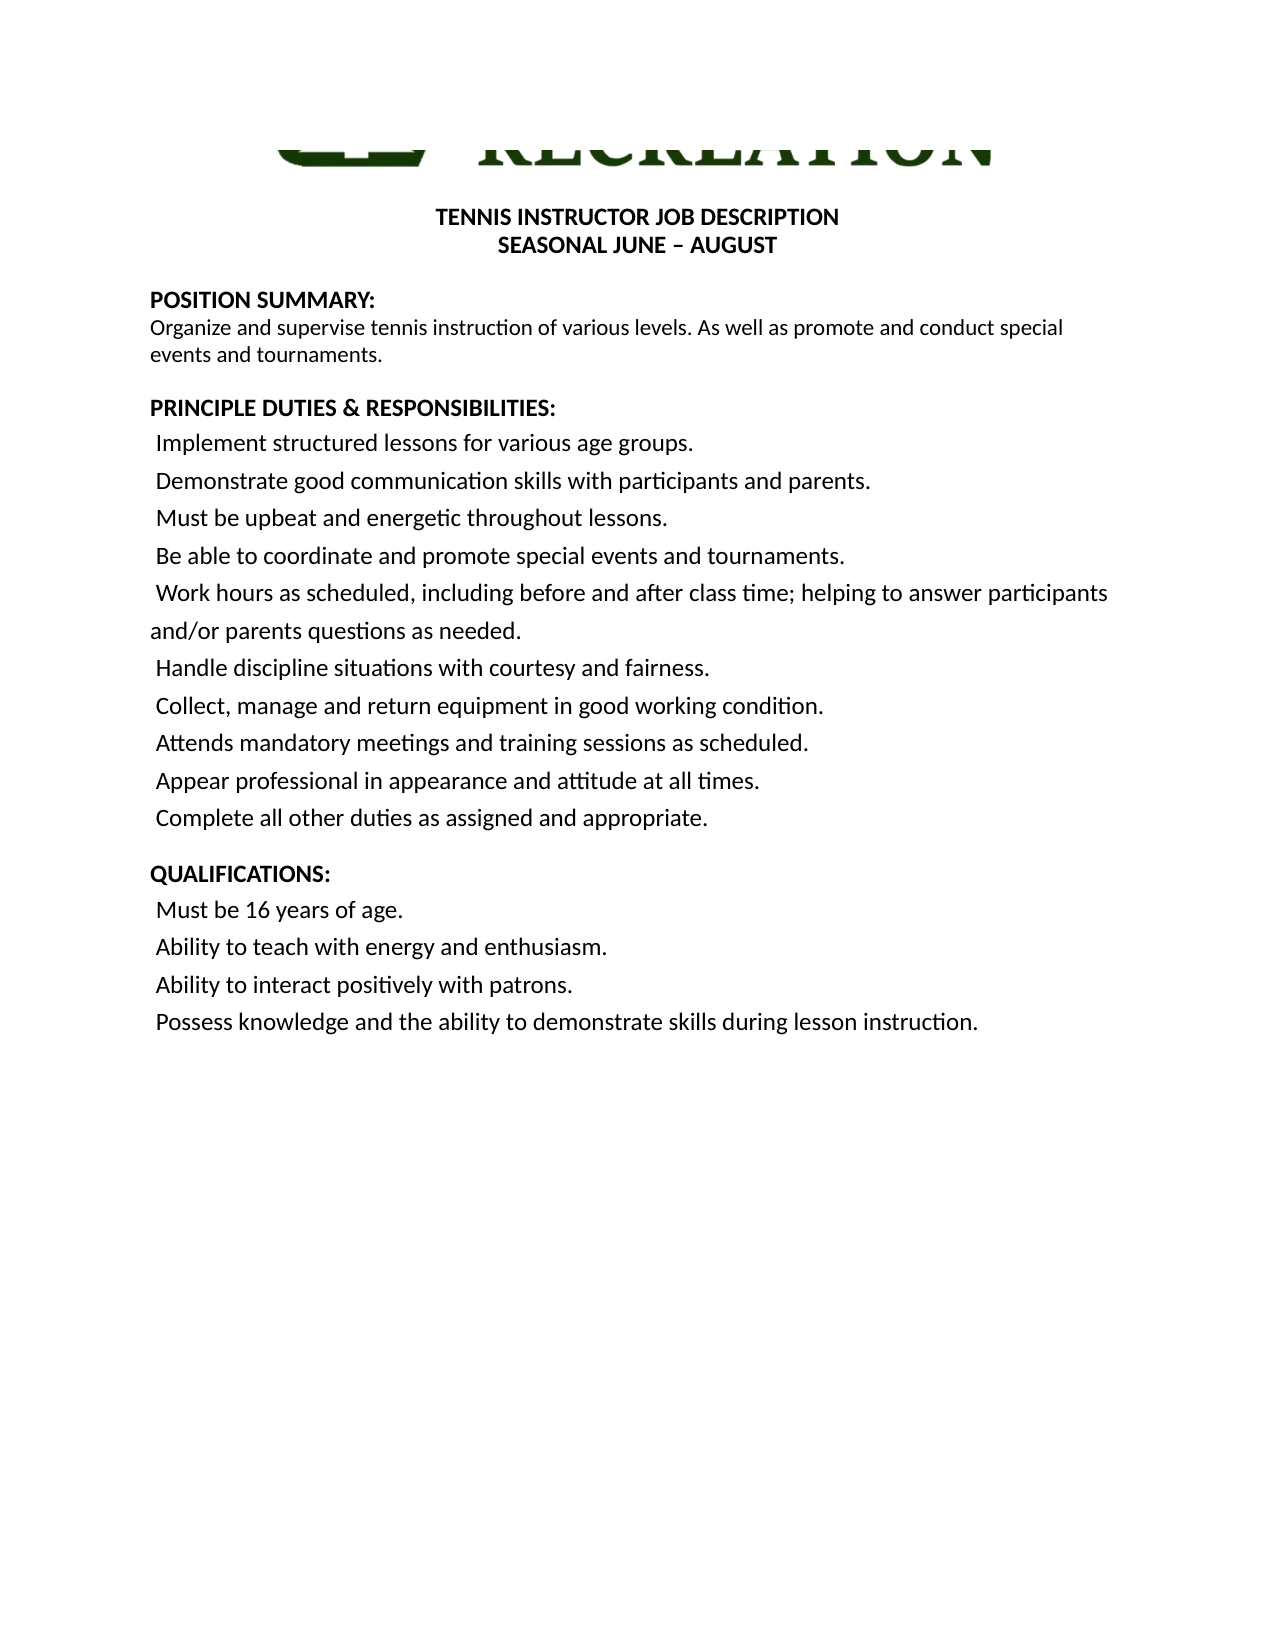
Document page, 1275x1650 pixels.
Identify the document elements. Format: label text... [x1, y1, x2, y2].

text Complete all other duties as assigned and appropriate. [150, 797, 1125, 834]
text Work hours as scheduled, including before and after class time; helping to answer participants and/or parents questions as needed. [150, 572, 1125, 647]
text Demonstrate good communication skills with participants and parents. [150, 459, 1125, 497]
text Organize and supervise tennis instruction of various levels. As well as promote and conduct special events and tournaments. [150, 314, 1125, 368]
text Be able to coordinate and promote special events and tournaments. [150, 534, 1125, 572]
text POSITION SUMMARY: [150, 287, 1125, 314]
text Ability to interact positively with patrons. [150, 963, 1125, 1001]
text Possess knowledge and the ability to demonstrate skills during lesson instruction. [150, 1001, 1125, 1038]
text Ability to teach with energy and enthusiasm. [150, 926, 1125, 963]
text Must be 16 years of age. [150, 888, 1125, 926]
text Collect, manage and return equipment in good working condition. [150, 684, 1125, 722]
text SEASONAL JUNE – AUGUST [150, 231, 1125, 260]
text Attends mandatory meetings and training sessions as scheduled. [150, 722, 1125, 759]
text Implement structured lessons for various age groups. [150, 422, 1125, 459]
text Handle discipline situations with courtesy and fairness. [150, 647, 1125, 684]
text TENNIS INSTRUCTOR JOB DESCRIPTION [150, 204, 1125, 231]
text QUALIFICATIONS: [150, 861, 1125, 888]
text PRINCIPLE DUTIES & RESPONSIBILITIES: [150, 394, 1125, 422]
text Must be upbeat and energetic throughout lessons. [150, 497, 1125, 534]
text Appear professional in appearance and attitude at all times. [150, 759, 1125, 797]
